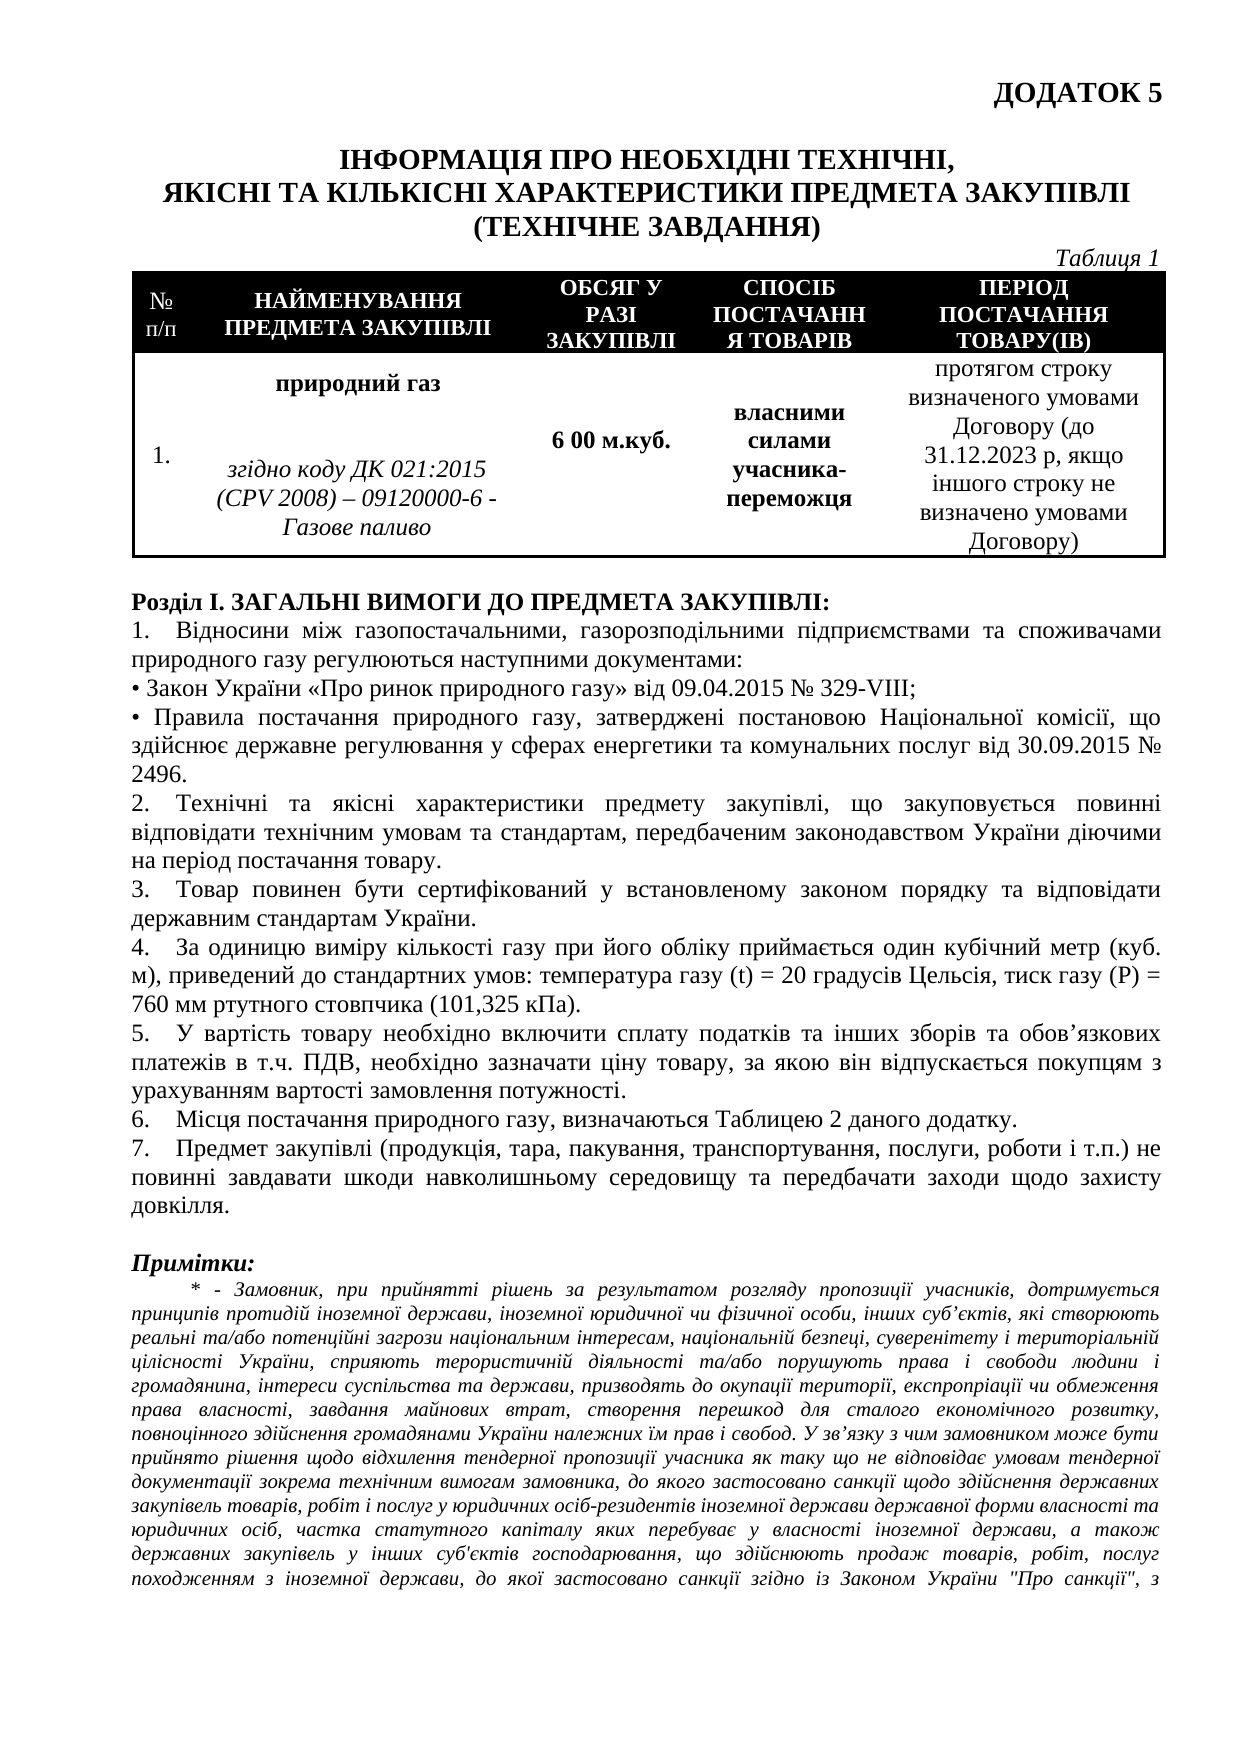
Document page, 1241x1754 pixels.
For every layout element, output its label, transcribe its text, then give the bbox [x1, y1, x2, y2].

text • Закон України «Про ринок природного газу» від 09.04.2015 № 329-VIII; [131, 673, 1162, 702]
text ІНФОРМАЦІЯ ПРО НЕОБХІДНІ ТЕХНІЧНІ, [131, 142, 1162, 176]
list Відносини між газопостачальними, газорозподільними підприємствами та споживачами природного газу регулюються наступними документами: [131, 615, 1162, 673]
table_header ПЕРІОД постачання товару(ів) [883, 275, 1163, 353]
text Таблиця 1 [131, 243, 1162, 271]
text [131, 1277, 1162, 1589]
list Предмет закупівлі (продукція, тара, пакування, транспортування, послуги, роботи і т.п.) не повинні завдавати шкоди навколишньому середовищу та передбачати заходи щодо захисту довкілля. [131, 1133, 1162, 1219]
table_cell власними силами учасника-переможця [696, 354, 883, 555]
text ЯКІСНІ ТА КІЛЬКІСНІ ХАРАКТЕРИСТИКИ ПРЕДМЕТА ЗАКУПІВЛІ [131, 176, 1162, 209]
table_cell природний газ згідно коду ДК 021:2015 (CPV 2008) – 09120000-6 - Газове паливо [189, 354, 527, 555]
table_cell 1. [135, 354, 189, 555]
text (ТЕХНІЧНЕ ЗАВДАННЯ) [131, 209, 1162, 243]
table_header СПОСІБ постачання товарів [696, 275, 883, 353]
text ДОДАТОК 5 [131, 75, 1162, 108]
text Розділ I. ЗАГАЛЬНІ ВИМОГИ ДО ПРЕДМЕТА ЗАКУПІВЛІ: [131, 587, 1163, 615]
table_header НАЙМЕНУВАННЯ ПРЕДМЕТА ЗАКУПІВЛІ [189, 275, 527, 353]
list У вартість товару необхідно включити сплату податків та інших зборів та обов’язкових платежів в т.ч. ПДВ, необхідно зазначати ціну товару, за якою він відпускається покупцям з урахуванням вартості замовлення потужності. [131, 1018, 1162, 1104]
table_header № п/п [135, 275, 189, 353]
list Технічні та якісні характеристики предмету закупівлі, що закуповується повинні відповідати технічним умовам та стандартам, передбаченим законодавством України діючими на період постачання товару. [131, 788, 1162, 874]
list Місця постачання природного газу, визначаються Таблицею 2 даного додатку. [131, 1104, 1162, 1133]
table_cell 6 00 м.куб. [527, 354, 696, 555]
list Товар повинен бути сертифікований у встановленому законом порядку та відповідати державним стандартам України. [131, 874, 1162, 932]
text Примітки: [131, 1248, 1182, 1277]
table_cell протягом строку визначеного умовами Договору (до 31.12.2023 р, якщо іншого строку не визначено умовами Договору) [883, 354, 1163, 555]
text • Правила постачання природного газу, затверджені постановою Національної комісії, що здійснює державне регулювання у сферах енергетики та комунальних послуг від 30.09.2015 № 2496. [131, 702, 1162, 788]
list За одиницю виміру кількості газу при його обліку приймається один кубічний метр (куб. м), приведений до стандартних умов: температура газу (t) = 20 градусів Цельсія, тиск газу (P) = 760 мм ртутного стовпчика (101,325 кПа). [131, 932, 1162, 1018]
table_header ОБСЯГ У РАЗІ ЗАКУПІВЛІ [527, 275, 696, 353]
